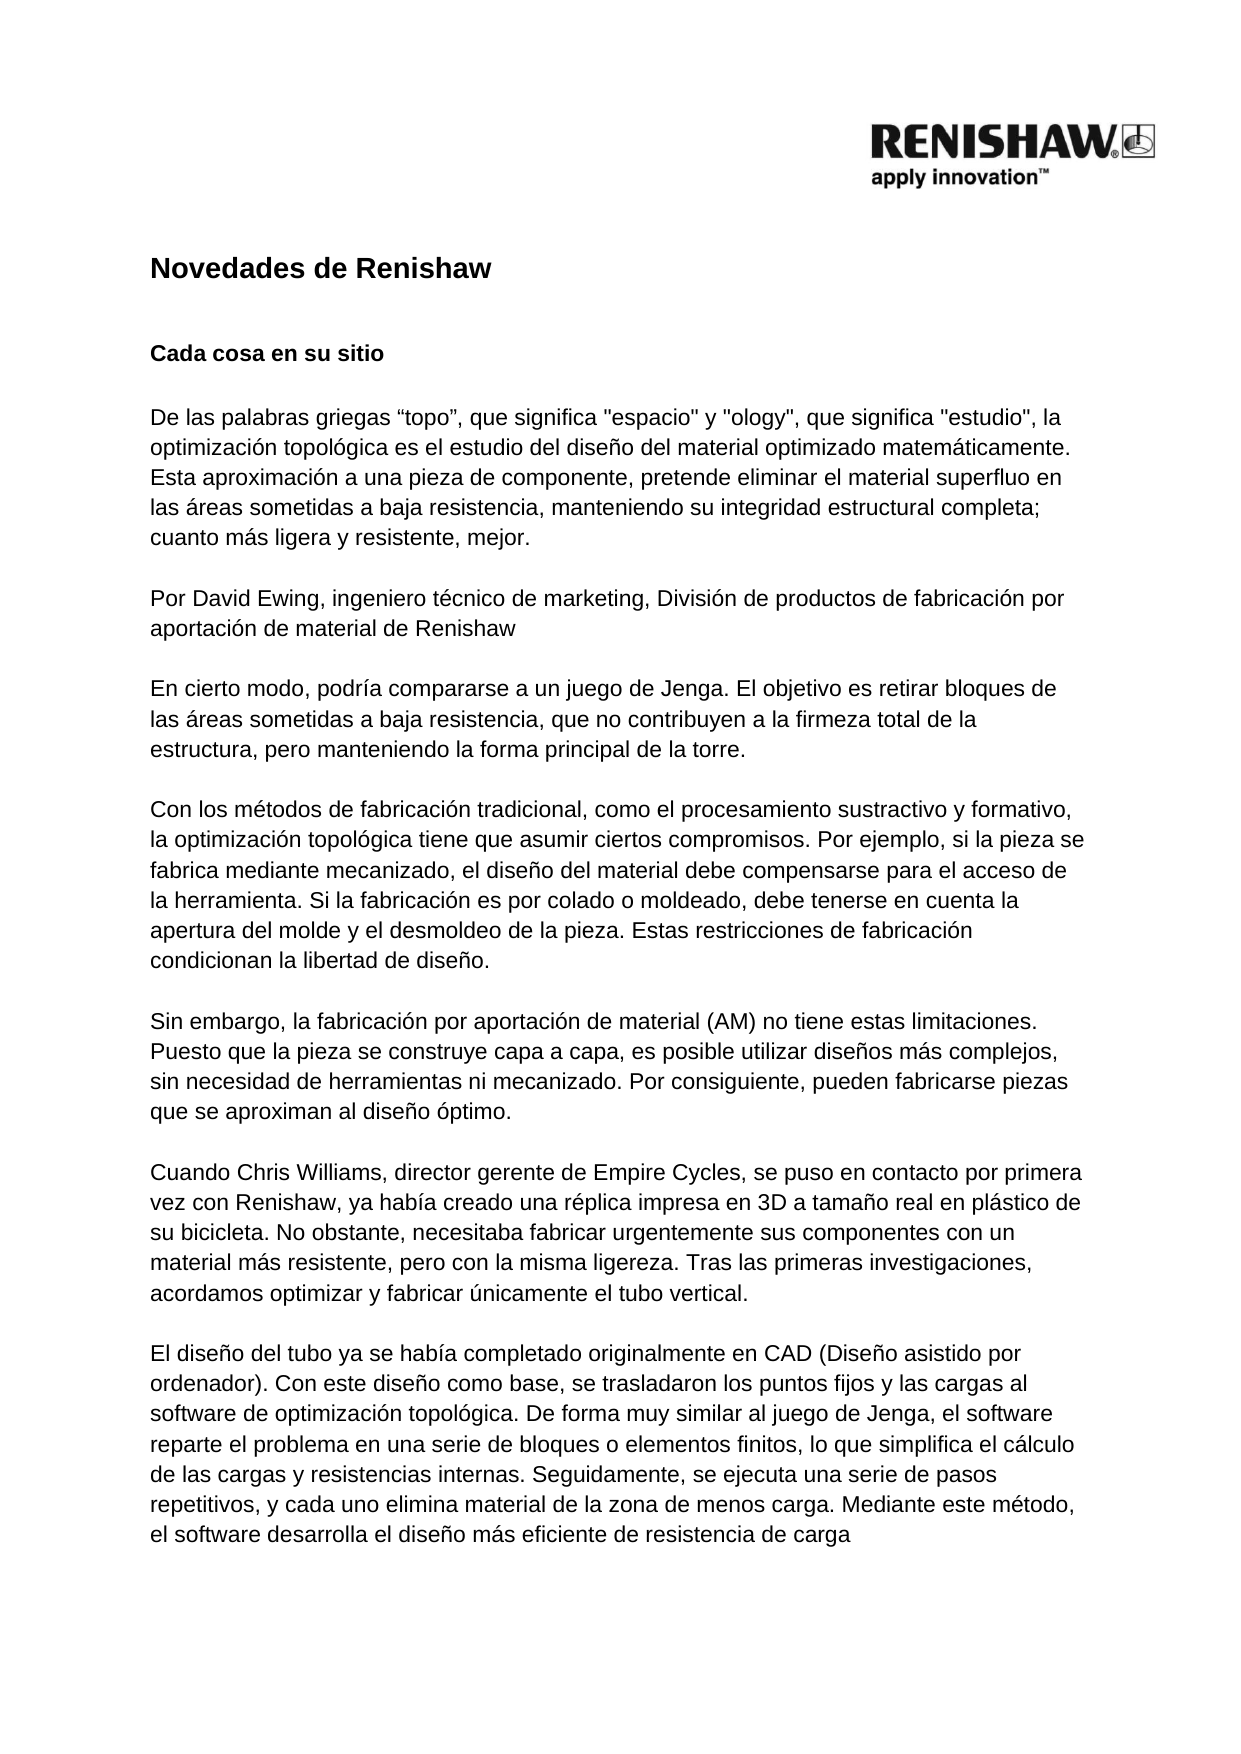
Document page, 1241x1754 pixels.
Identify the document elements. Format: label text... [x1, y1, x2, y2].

text De las palabras griegas “topo”, que significa "espacio" y "ology", que significa "estudio", la optimización topológica es el estudio del diseño del material optimizado matemáticamente. Esta aproximación a una pieza de componente, pretende eliminar el material superfluo en las áreas sometidas a baja resistencia, manteniendo su integridad estructural completa; cuanto más ligera y resistente, mejor. [150, 403, 1090, 551]
text Novedades de Renishaw [150, 251, 1089, 284]
text Cada cosa en su sitio [150, 340, 1090, 367]
text Cuando Chris Williams, director gerente de Empire Cycles, se puso en contacto por primera vez con Renishaw, ya había creado una réplica impresa en 3D a tamaño real en plástico de su bicicleta. No obstante, necesitaba fabricar urgentemente sus componentes con un material más resistente, pero con la misma ligereza. Tras las primeras investigaciones, acordamos optimizar y fabricar únicamente el tubo vertical. [150, 1159, 1090, 1306]
text Por David Ewing, ingeniero técnico de marketing, División de productos de fabricación por aportación de material de Renishaw [150, 585, 1090, 641]
picture [840, 91, 1186, 221]
text Sin embargo, la fabricación por aportación de material (AM) no tiene estas limitaciones. Puesto que la pieza se construye capa a capa, es posible utilizar diseños más complejos, sin necesidad de herramientas ni mecanizado. Por consiguiente, pueden fabricarse piezas que se aproximan al diseño óptimo. [150, 1008, 1090, 1125]
text El diseño del tubo ya se había completado originalmente en CAD (Diseño asistido por ordenador). Con este diseño como base, se trasladaron los puntos fijos y las cargas al software de optimización topológica. De forma muy similar al juego de Jenga, el software reparte el problema en una serie de bloques o elementos finitos, lo que simplifica el cálculo de las cargas y resistencias internas. Seguidamente, se ejecuta una serie de pasos repetitivos, y cada uno elimina material de la zona de menos carga. Mediante este método, el software desarrolla el diseño más eficiente de resistencia de carga [150, 1340, 1090, 1548]
text Con los métodos de fabricación tradicional, como el procesamiento sustractivo y formativo, la optimización topológica tiene que asumir ciertos compromisos. Por ejemplo, si la pieza se fabrica mediante mecanizado, el diseño del material debe compensarse para el acceso de la herramienta. Si la fabricación es por colado o moldeado, debe tenerse en cuenta la apertura del molde y el desmoldeo de la pieza. Estas restricciones de fabricación condicionan la libertad de diseño. [150, 796, 1090, 974]
text En cierto modo, podría compararse a un juego de Jenga. El objetivo es retirar bloques de las áreas sometidas a baja resistencia, que no contribuyen a la firmeza total de la estructura, pero manteniendo la forma principal de la torre. [150, 675, 1090, 762]
